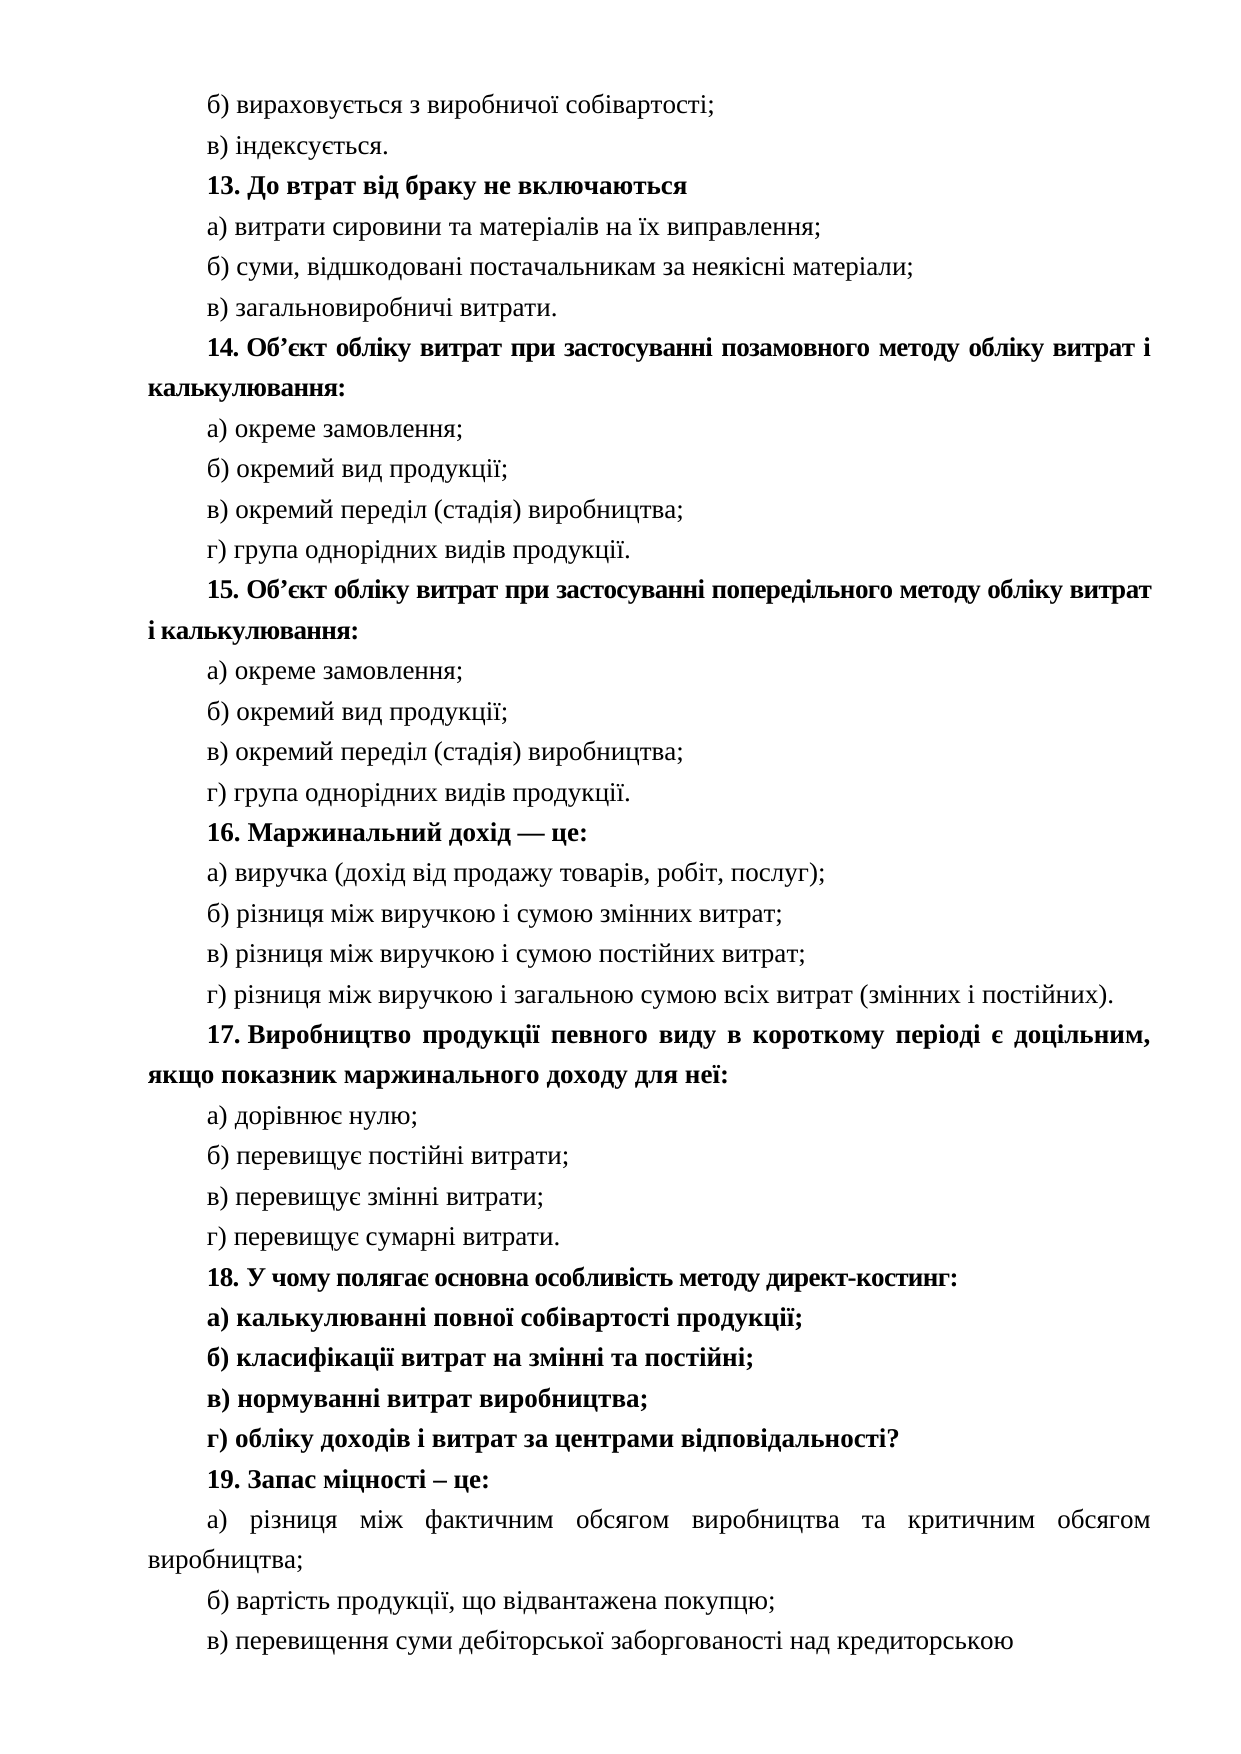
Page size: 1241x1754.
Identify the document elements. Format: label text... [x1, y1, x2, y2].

text в) загальновиробничі витрати. [148, 291, 1152, 322]
text б) суми, відшкодовані постачальникам за неякісні матеріали; [148, 250, 1152, 281]
text б) окремий вид продукції; [148, 452, 1152, 483]
text в) індексується. [148, 129, 1152, 160]
text в) різниця між виручкою і сумою постійних витрат; [148, 937, 1152, 968]
text 14. Об’єкт обліку витрат при застосуванні позамовного методу обліку витрат і калькулювання: [148, 331, 1152, 403]
text а) дорівнює нулю; [148, 1099, 1152, 1130]
text в) окремий переділ (стадія) виробництва; [148, 493, 1152, 524]
text г) обліку доходів і витрат за центрами відповідальності? [148, 1422, 1152, 1453]
text г) різниця між виручкою і загальною сумою всіх витрат (змінних і постійних). [148, 978, 1152, 1009]
text б) класифікації витрат на змінні та постійні; [148, 1341, 1152, 1373]
text а) калькулюванні повної собівартості продукції; [148, 1301, 1152, 1332]
text а) виручка (дохід від продажу товарів, робіт, послуг); [148, 856, 1152, 888]
text 17. Виробництво продукції певного виду в короткому періоді є доцільним, якщо показник маржинального доходу для неї: [148, 1018, 1152, 1090]
text 19. Запас міцності – це: [148, 1463, 1152, 1494]
text в) окремий переділ (стадія) виробництва; [148, 735, 1152, 766]
text б) окремий вид продукції; [148, 695, 1152, 726]
text б) вираховується з виробничої собівартості; [148, 88, 1152, 120]
text г) група однорідних видів продукції. [148, 533, 1152, 564]
text 15. Об’єкт обліку витрат при застосуванні попередільного методу обліку витрат і калькулювання: [148, 573, 1152, 645]
text а) окреме замовлення; [148, 654, 1152, 686]
text б) різниця між виручкою і сумою змінних витрат; [148, 897, 1152, 928]
text г) перевищує сумарні витрати. [148, 1220, 1152, 1251]
text а) витрати сировини та матеріалів на їх виправлення; [148, 210, 1152, 241]
text г) група однорідних видів продукції. [148, 776, 1152, 807]
text а) окреме замовлення; [148, 412, 1152, 443]
text в) перевищення суми дебіторської заборгованості над кредиторською [148, 1624, 1152, 1656]
text в) нормуванні витрат виробництва; [148, 1382, 1152, 1413]
text а) різниця між фактичним обсягом виробництва та критичним обсягом виробництва; [148, 1503, 1152, 1575]
text 18. У чому полягає основна особливість методу директ-костинг: [148, 1261, 1152, 1292]
text 13. До втрат від браку не включаються [148, 169, 1152, 201]
text б) вартість продукції, що відвантажена покупцю; [148, 1584, 1152, 1615]
text в) перевищує змінні витрати; [148, 1180, 1152, 1211]
text б) перевищує постійні витрати; [148, 1139, 1152, 1171]
text 16. Маржинальний дохід — це: [148, 816, 1152, 847]
